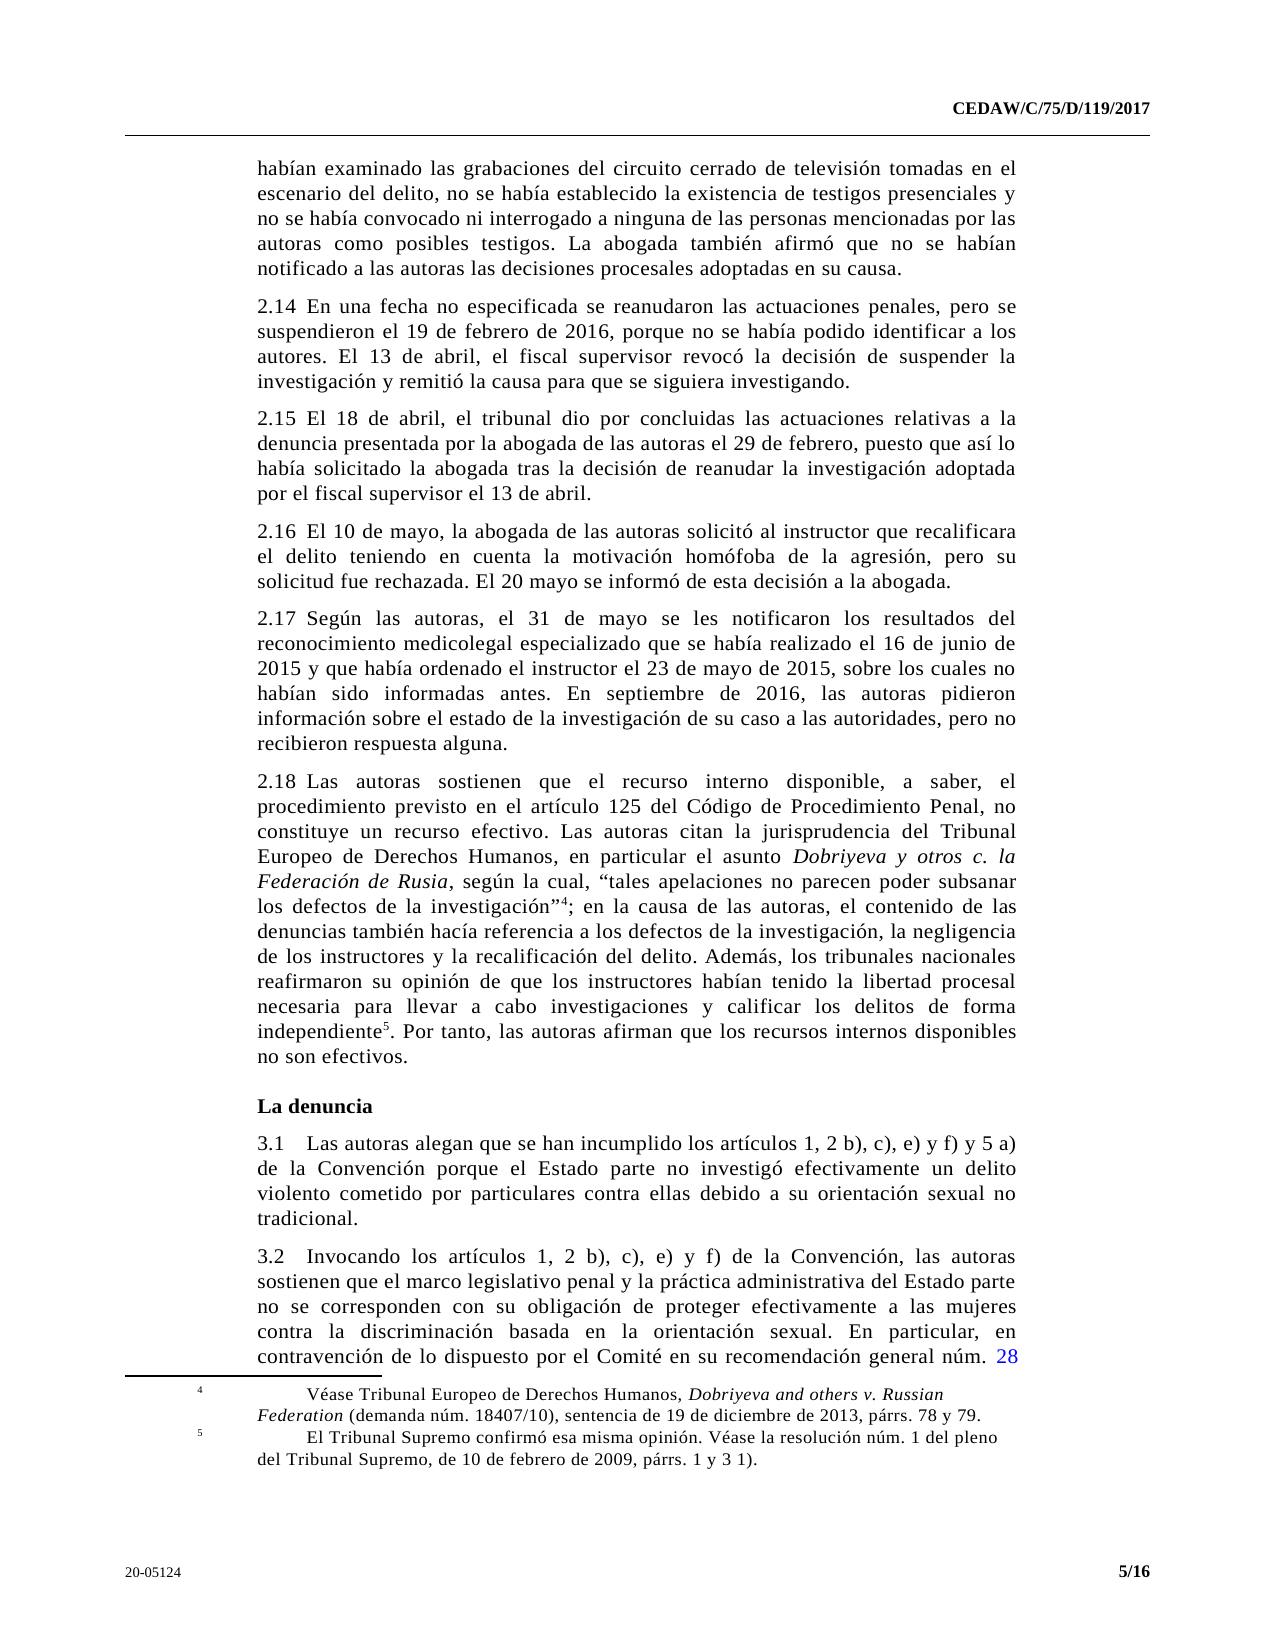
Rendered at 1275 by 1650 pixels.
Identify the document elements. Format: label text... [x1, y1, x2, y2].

text La denuncia [125, 1093, 1019, 1118]
text 2.16 El 10 de mayo, la abogada de las autoras solicitó al instructor que recalificara el delito teniendo en cuenta la motivación homófoba de la agresión, pero su solicitud fue rechazada. El 20 mayo se informó de esta decisión a la abogada. [257, 518, 1018, 593]
text 2.18 Las autoras sostienen que el recurso interno disponible, a saber, el procedimiento previsto en el artículo 125 del Código de Procedimiento Penal, no constituye un recurso efectivo. Las autoras citan la jurisprudencia del Tribunal Europeo de Derechos Humanos, en particular el asunto Dobriyeva y otros c. la Federación de Rusia, según la cual, “tales apelaciones no parecen poder subsanar los defectos de la investigación”; en la causa de las autoras, el contenido de las denuncias también hacía referencia a los defectos de la investigación, la negligencia de los instructores y la recalificación del delito. Además, los tribunales nacionales reafirmaron su opinión de que los instructores habían tenido la libertad procesal necesaria para llevar a cabo investigaciones y calificar los delitos de forma independiente. Por tanto, las autoras afirman que los recursos internos disponibles no son efectivos. [257, 768, 1018, 1068]
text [257, 156, 1018, 281]
text 2.14 En una fecha no especificada se reanudaron las actuaciones penales, pero se suspendieron el 19 de febrero de 2016, porque no se había podido identificar a los autores. El 13 de abril, el fiscal supervisor revocó la decisión de suspender la investigación y remitió la causa para que se siguiera investigando. [257, 293, 1018, 393]
text 2.17 Según las autoras, el 31 de mayo se les notificaron los resultados del reconocimiento medicolegal especializado que se había realizado el 16 de junio de 2015 y que había ordenado el instructor el 23 de mayo de 2015, sobre los cuales no habían sido informadas antes. En septiembre de 2016, las autoras pidieron información sobre el estado de la investigación de su caso a las autoridades, pero no recibieron respuesta alguna. [257, 606, 1018, 756]
text 3.1 Las autoras alegan que se han incumplido los artículos 1, 2 b), c), e) y f) y 5 a) de la Convención porque el Estado parte no investigó efectivamente un delito violento cometido por particulares contra ellas debido a su orientación sexual no tradicional. [257, 1131, 1018, 1231]
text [257, 1243, 1018, 1368]
text 2.15 El 18 de abril, el tribunal dio por concluidas las actuaciones relativas a la denuncia presentada por la abogada de las autoras el 29 de febrero, puesto que así lo había solicitado la abogada tras la decisión de reanudar la investigación adoptada por el fiscal supervisor el 13 de abril. [257, 406, 1018, 506]
